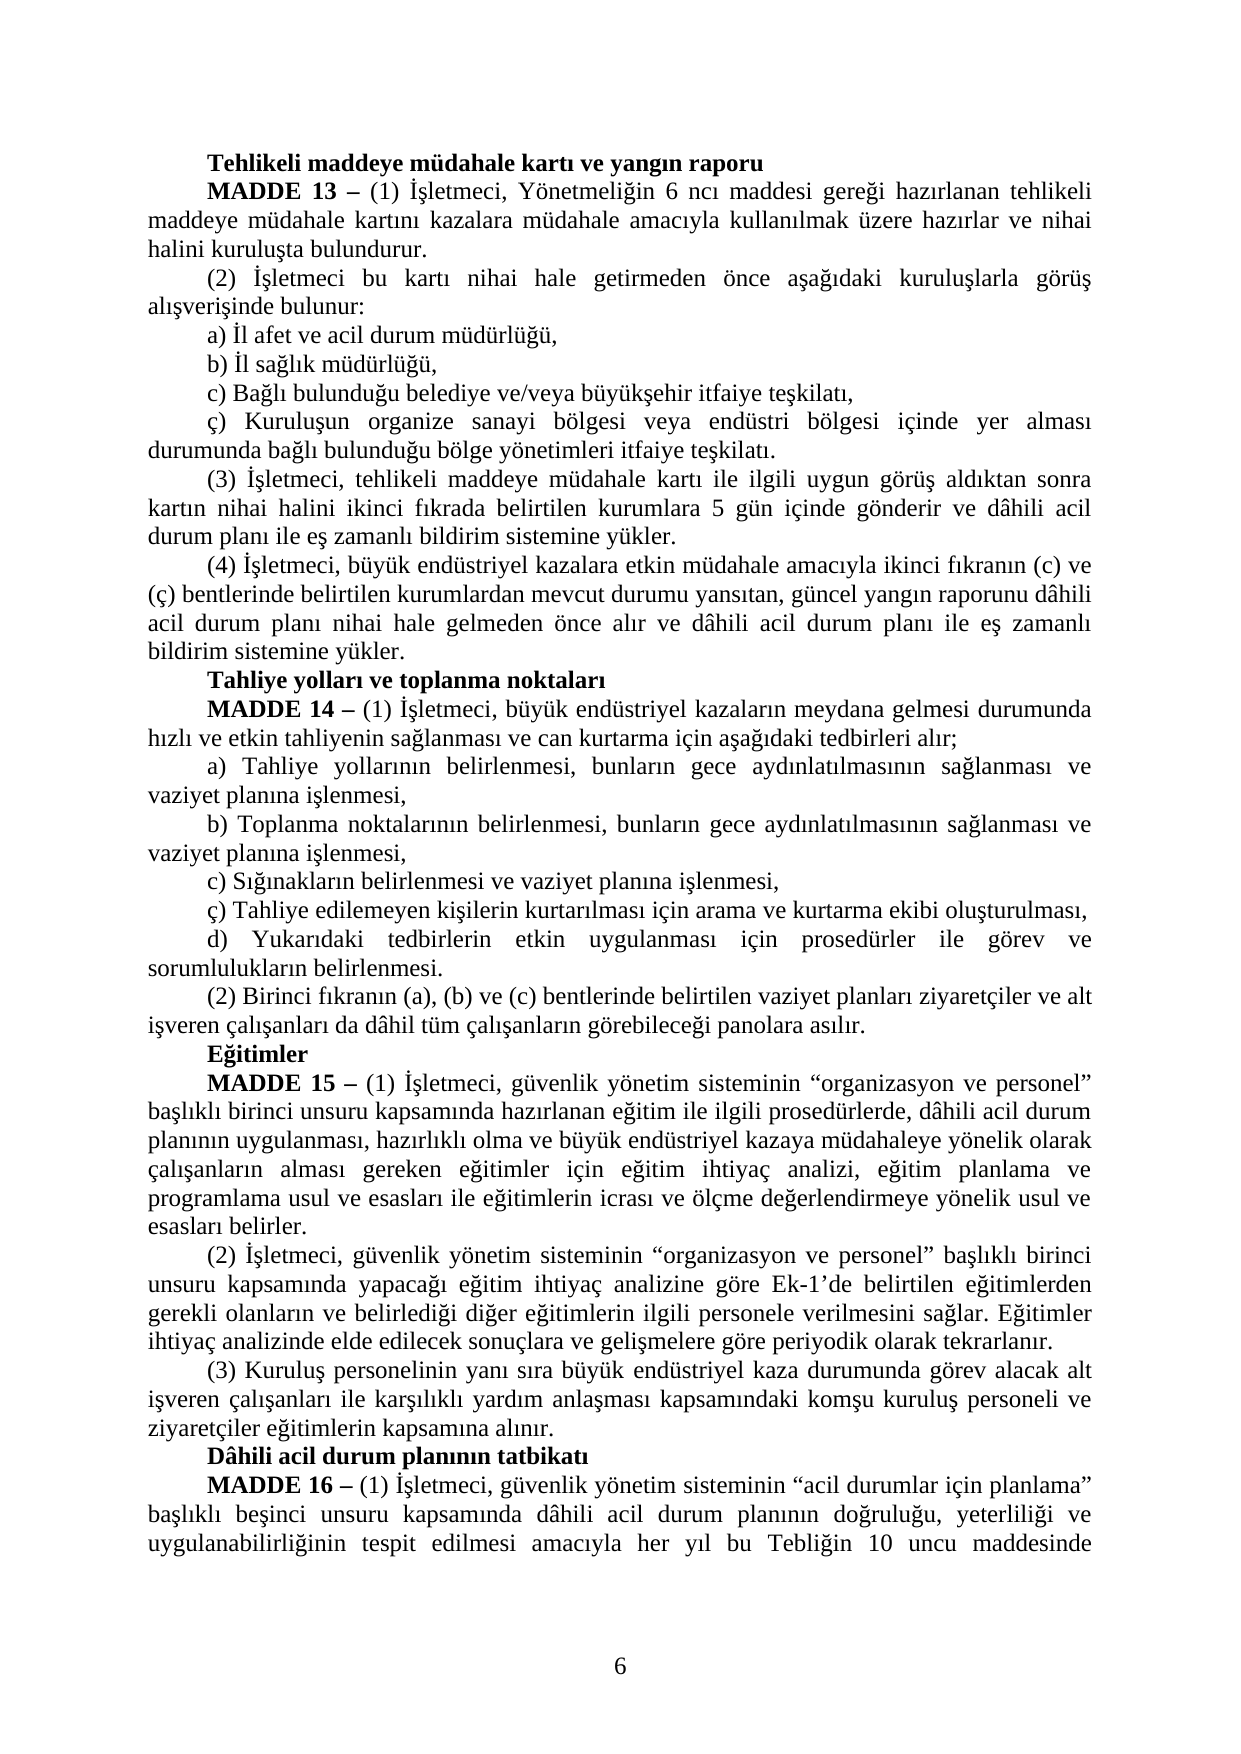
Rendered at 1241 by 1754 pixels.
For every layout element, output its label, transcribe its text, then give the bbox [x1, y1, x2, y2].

text (2) Birinci fıkranın (a), (b) ve (c) bentlerinde belirtilen vaziyet planları ziyaretçiler ve alt işveren çalışanları da dâhil tüm çalışanların görebileceği panolara asılır. [148, 981, 1092, 1039]
text (3) İşletmeci, tehlikeli maddeye müdahale kartı ile ilgili uygun görüş aldıktan sonra kartın nihai halini ikinci fıkrada belirtilen kurumlara 5 gün içinde gönderir ve dâhili acil durum planı ile eş zamanlı bildirim sistemine yükler. [148, 464, 1092, 550]
text Eğitimler [148, 1039, 1092, 1068]
text c) Sığınakların belirlenmesi ve vaziyet planına işlenmesi, [148, 866, 1092, 895]
text a) Tahliye yollarının belirlenmesi, bunların gece aydınlatılmasının sağlanması ve vaziyet planına işlenmesi, [148, 751, 1092, 809]
text MADDE 15 – (1) İşletmeci, güvenlik yönetim sisteminin “organizasyon ve personel” başlıklı birinci unsuru kapsamında hazırlanan eğitim ile ilgili prosedürlerde, dâhili acil durum planının uygulanması, hazırlıklı olma ve büyük endüstriyel kazaya müdahaleye yönelik olarak çalışanların alması gereken eğitimler için eğitim ihtiyaç analizi, eğitim planlama ve programlama usul ve esasları ile eğitimlerin icrası ve ölçme değerlendirmeye yönelik usul ve esasları belirler. [148, 1068, 1092, 1240]
text b) Toplanma noktalarının belirlenmesi, bunların gece aydınlatılmasının sağlanması ve vaziyet planına işlenmesi, [148, 809, 1092, 866]
text b) İl sağlık müdürlüğü, [148, 349, 1092, 378]
text MADDE 13 – (1) İşletmeci, Yönetmeliğin 6 ncı maddesi gereği hazırlanan tehlikeli maddeye müdahale kartını kazalara müdahale amacıyla kullanılmak üzere hazırlar ve nihai halini kuruluşta bulundurur. [148, 176, 1092, 263]
text c) Bağlı bulunduğu belediye ve/veya büyükşehir itfaiye teşkilatı, [148, 378, 1092, 406]
text d) Yukarıdaki tedbirlerin etkin uygulanması için prosedürler ile görev ve sorumlulukların belirlenmesi. [148, 924, 1092, 981]
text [148, 1470, 1092, 1556]
text ç) Tahliye edilemeyen kişilerin kurtarılması için arama ve kurtarma ekibi oluşturulması, [148, 895, 1092, 924]
text Tahliye yolları ve toplanma noktaları [148, 665, 1092, 694]
text (2) İşletmeci bu kartı nihai hale getirmeden önce aşağıdaki kuruluşlarla görüş alışverişinde bulunur: [148, 263, 1092, 320]
text (3) Kuruluş personelinin yanı sıra büyük endüstriyel kaza durumunda görev alacak alt işveren çalışanları ile karşılıklı yardım anlaşması kapsamındaki komşu kuruluş personeli ve ziyaretçiler eğitimlerin kapsamına alınır. [148, 1355, 1092, 1441]
text Dâhili acil durum planının tatbikatı [148, 1441, 1092, 1470]
text ç) Kuruluşun organize sanayi bölgesi veya endüstri bölgesi içinde yer alması durumunda bağlı bulunduğu bölge yönetimleri itfaiye teşkilatı. [148, 406, 1092, 464]
text (2) İşletmeci, güvenlik yönetim sisteminin “organizasyon ve personel” başlıklı birinci unsuru kapsamında yapacağı eğitim ihtiyaç analizine göre Ek-1’de belirtilen eğitimlerden gerekli olanların ve belirlediği diğer eğitimlerin ilgili personele verilmesini sağlar. Eğitimler ihtiyaç analizinde elde edilecek sonuçlara ve gelişmelere göre periyodik olarak tekrarlanır. [148, 1240, 1092, 1355]
text MADDE 14 – (1) İşletmeci, büyük endüstriyel kazaların meydana gelmesi durumunda hızlı ve etkin tahliyenin sağlanması ve can kurtarma için aşağıdaki tedbirleri alır; [148, 694, 1092, 751]
text a) İl afet ve acil durum müdürlüğü, [148, 320, 1092, 349]
text (4) İşletmeci, büyük endüstriyel kazalara etkin müdahale amacıyla ikinci fıkranın (c) ve (ç) bentlerinde belirtilen kurumlardan mevcut durumu yansıtan, güncel yangın raporunu dâhili acil durum planı nihai hale gelmeden önce alır ve dâhili acil durum planı ile eş zamanlı bildirim sistemine yükler. [148, 550, 1092, 665]
text Tehlikeli maddeye müdahale kartı ve yangın raporu [148, 148, 1092, 176]
